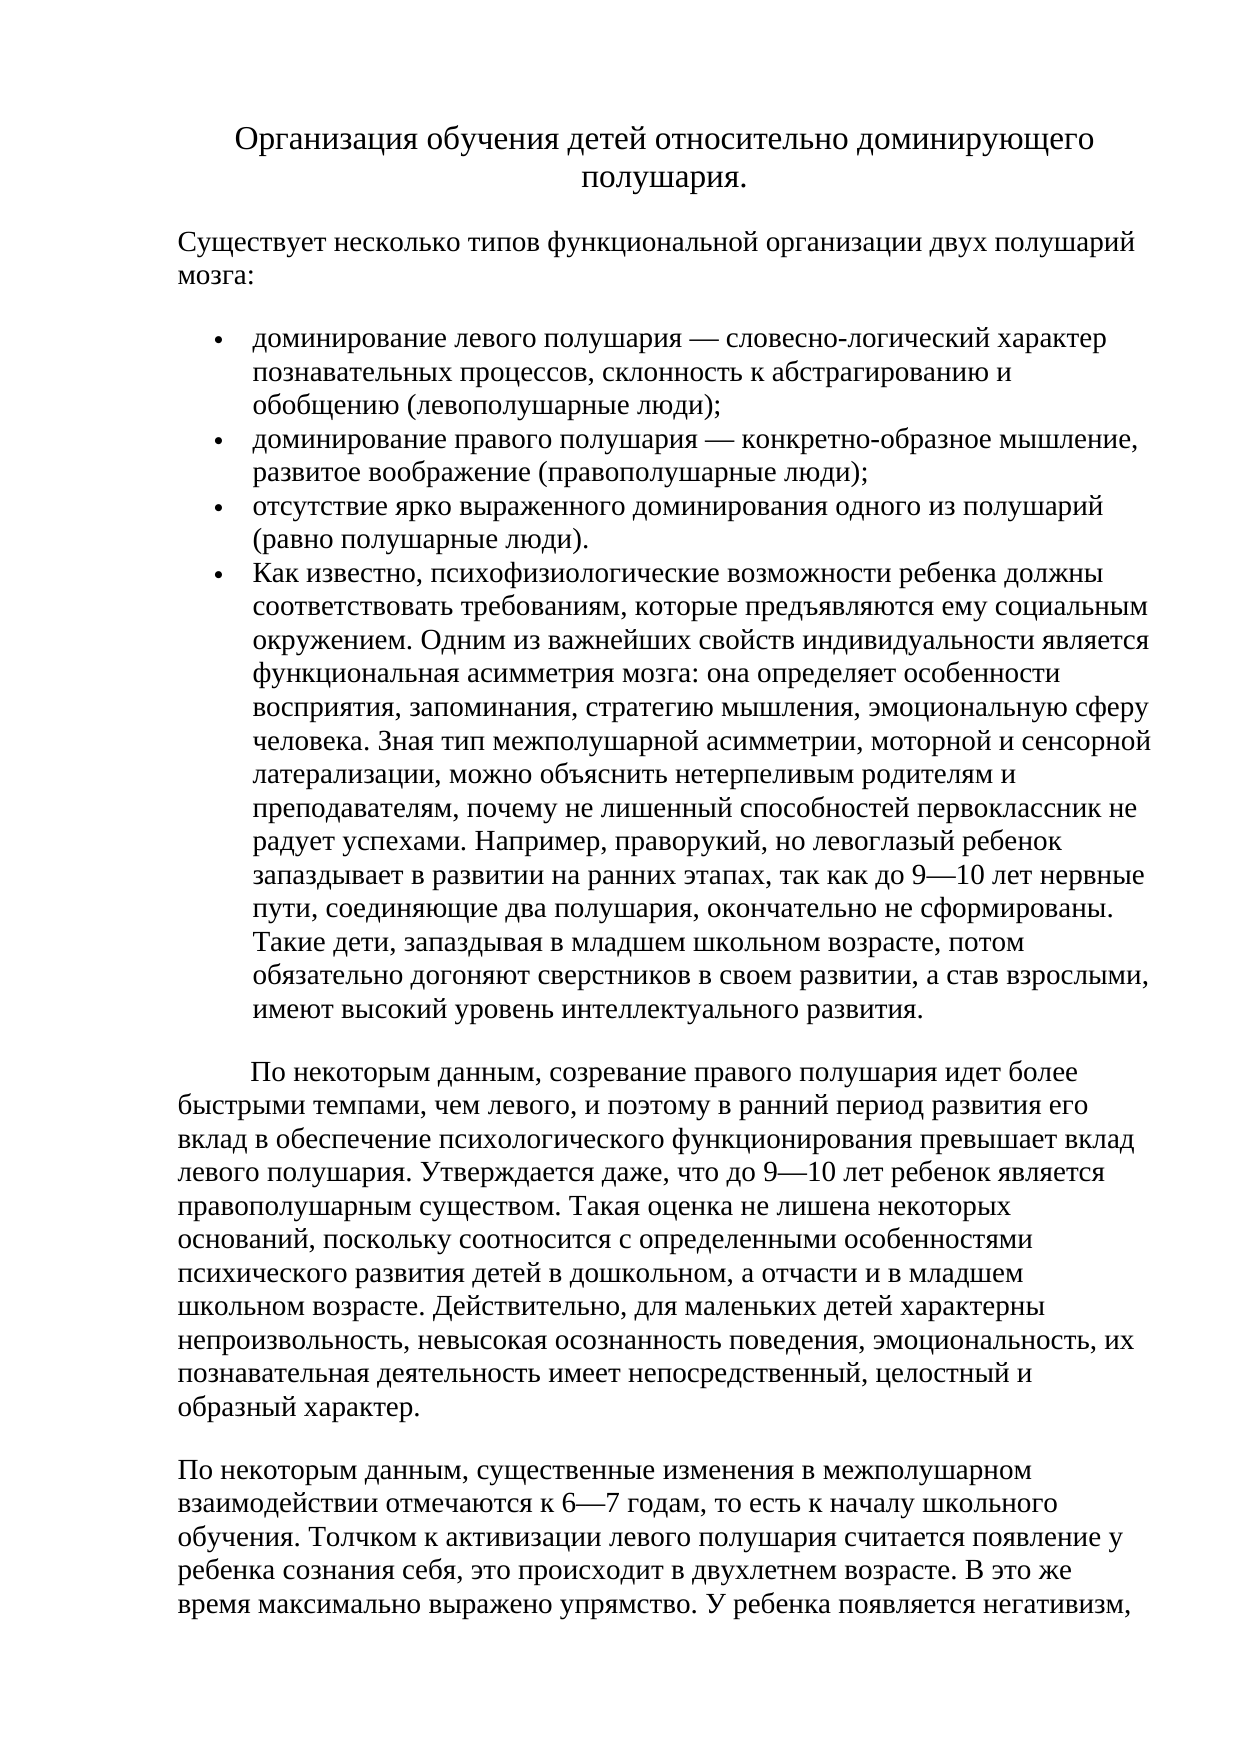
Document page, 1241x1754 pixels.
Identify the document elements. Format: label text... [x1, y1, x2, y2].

list доминирование левого полушария — словесно-логический характер познавательных процессов, склонность к абстрагированию и обобщению (левополушарные люди); [215, 320, 1152, 421]
list отсутствие ярко выраженного доминирования одного из полушарий (равно полушарные люди). [215, 488, 1152, 555]
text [177, 1452, 1152, 1619]
text Организация обучения детей относительно доминирующего полушария. [177, 118, 1152, 195]
list доминирование правого полушария — конкретно-образное мышление, развитое воображение (правополушарные люди); [215, 421, 1152, 488]
text По некоторым данным, созревание правого полушария идет более быстрыми темпами, чем левого, и поэтому в ранний период развития его вклад в обеспечение психологического функционирования превышает вклад левого полушария. Утверждается даже, что до 9—10 лет ребенок является правополушарным существом. Такая оценка не лишена некоторых оснований, поскольку соотносится с определенными особенностями психического развития детей в дошкольном, а отчасти и в младшем школьном возрасте. Действительно, для маленьких детей характерны непроизвольность, невысокая осознанность поведения, эмоциональность, их познавательная деятельность имеет непосредственный, целостный и образный характер. [177, 1054, 1152, 1423]
list Как известно, психофизиологические возможности ребенка должны соответствовать требованиям, которые предъявляются ему социальным окружением. Одним из важнейших свойств индивидуальности является функциональная асимметрия мозга: она определяет особенности восприятия, запоминания, стратегию мышления, эмоциональную сферу человека. Зная тип межполушарной асимметрии, моторной и сенсорной латерализации, можно объяснить нетерпеливым родителям и преподавателям, почему не лишенный способностей первоклассник не радует успехами. Например, праворукий, но левоглазый ребенок запаздывает в развитии на ранних этапах, так как до 9—10 лет нервные пути, соединяющие два полушария, окончательно не сформированы. Такие дети, запаздывая в младшем школьном возрасте, потом обязательно догоняют сверстников в своем развитии, а став взрослыми, имеют высокий уровень интеллектуального развития. [215, 555, 1152, 1024]
text Существует несколько типов функциональной организации двух полушарий мозга: [177, 224, 1152, 291]
